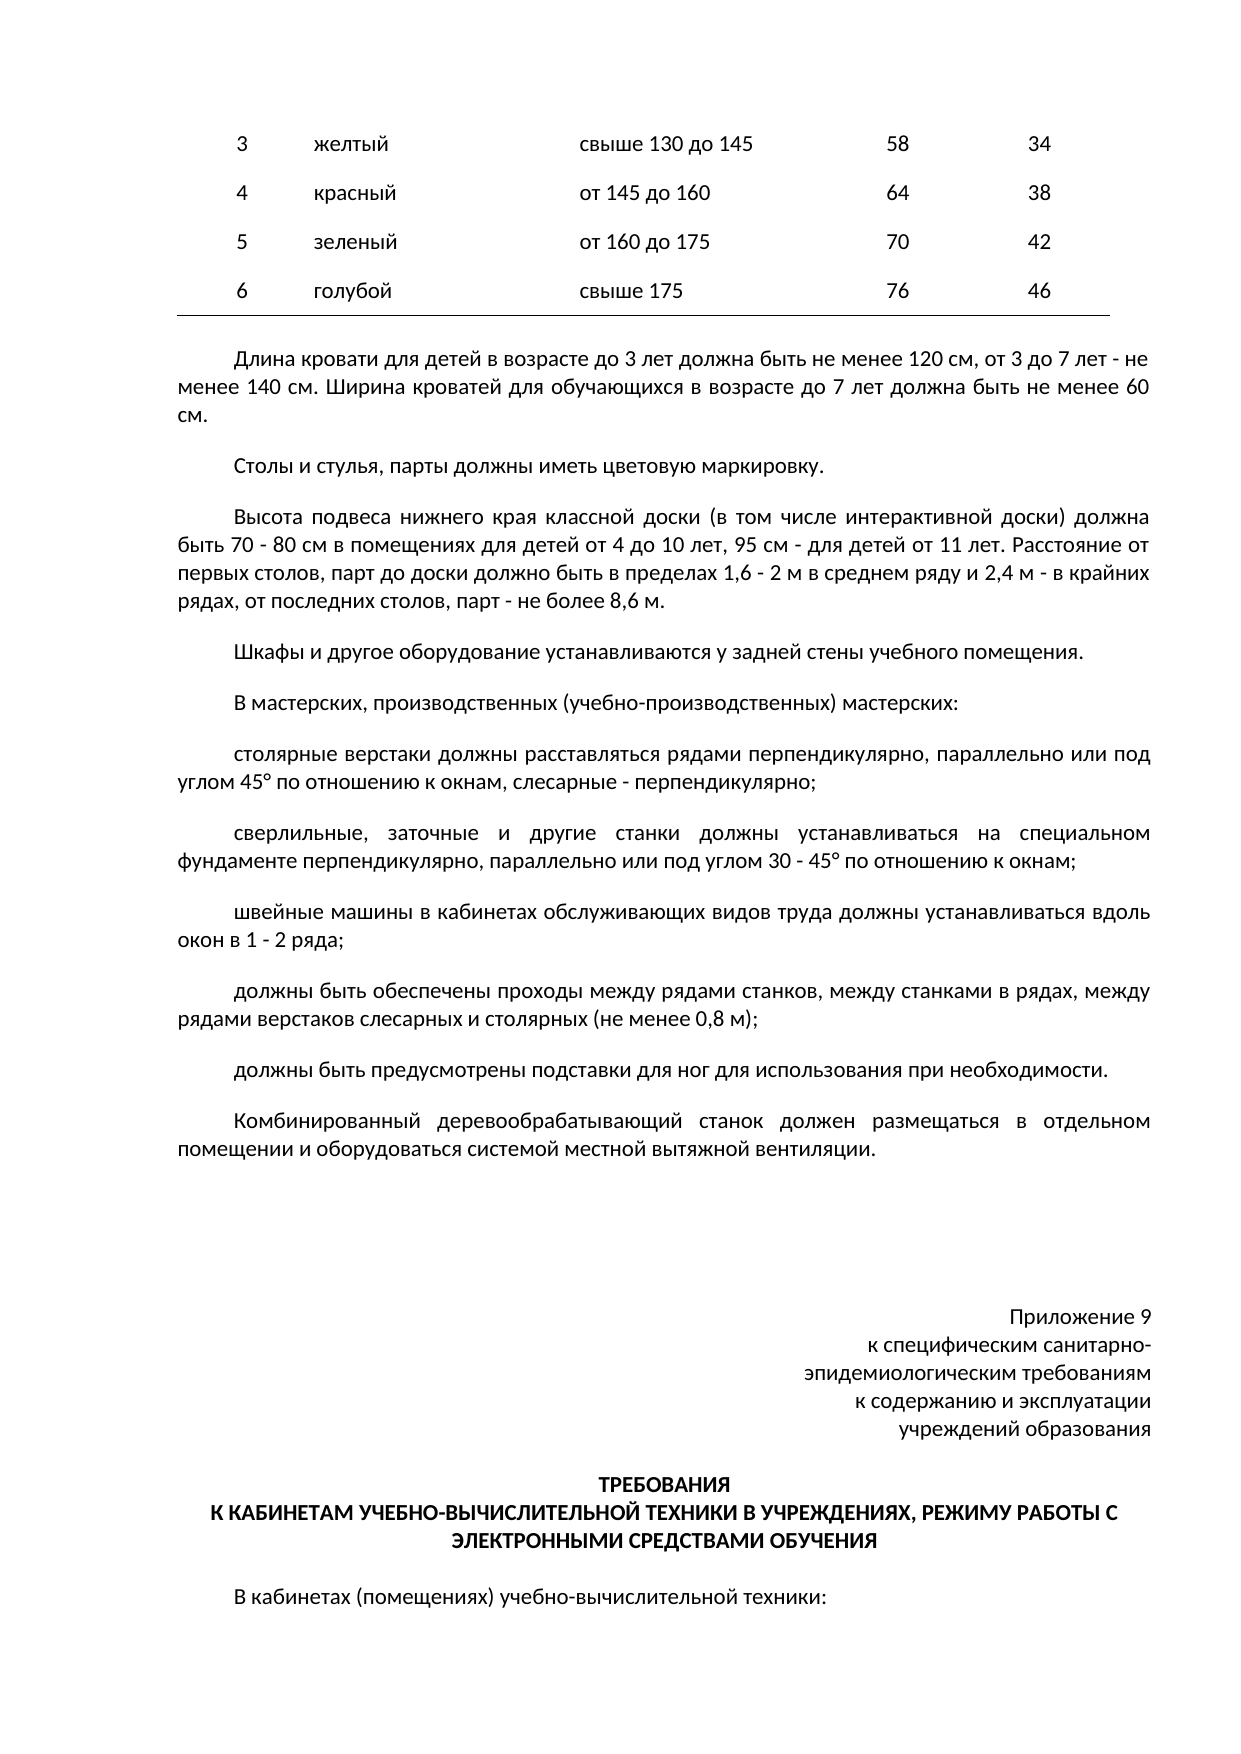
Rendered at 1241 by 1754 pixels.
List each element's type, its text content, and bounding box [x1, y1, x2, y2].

text к содержанию и эксплуатации [177, 1386, 1152, 1414]
text В мастерских, производственных (учебно-производственных) мастерских: [177, 688, 1152, 716]
table_cell 46 [968, 266, 1110, 315]
text должны быть обеспечены проходы между рядами станков, между станками в рядах, между рядами верстаков слесарных и столярных (не менее 0,8 м); [177, 976, 1152, 1032]
table_cell 5 [177, 217, 307, 266]
table_cell 70 [827, 217, 968, 266]
table_cell свыше 130 до 145 [573, 118, 827, 167]
text Приложение 9 [177, 1302, 1152, 1330]
table_cell зеленый [307, 217, 573, 266]
text швейные машины в кабинетах обслуживающих видов труда должны устанавливаться вдоль окон в 1 - 2 ряда; [177, 897, 1152, 953]
table_cell желтый [307, 118, 573, 167]
table_cell от 160 до 175 [573, 217, 827, 266]
table_cell свыше 175 [573, 266, 827, 315]
table_cell от 145 до 160 [573, 168, 827, 217]
text Комбинированный деревообрабатывающий станок должен размещаться в отдельном помещении и оборудоваться системой местной вытяжной вентиляции. [177, 1106, 1152, 1162]
text учреждений образования [177, 1414, 1152, 1442]
text Длина кровати для детей в возрасте до 3 лет должна быть не менее 120 см, от 3 до 7 лет - не менее 140 см. Ширина кроватей для обучающихся в возрасте до 7 лет должна быть не менее 60 см. [177, 344, 1152, 428]
text В кабинетах (помещениях) учебно-вычислительной техники: [177, 1582, 1152, 1610]
text Высота подвеса нижнего края классной доски (в том числе интерактивной доски) должна быть 70 - 80 см в помещениях для детей от 4 до 10 лет, 95 см - для детей от 11 лет. Расстояние от первых столов, парт до доски должно быть в пределах 1,6 - 2 м в среднем ряду и 2,4 м - в крайних рядах, от последних столов, парт - не более 8,6 м. [177, 502, 1152, 614]
title ТРЕБОВАНИЯ [177, 1470, 1152, 1498]
table_cell голубой [307, 266, 573, 315]
table_cell 76 [827, 266, 968, 315]
table_cell 6 [177, 266, 307, 315]
text к специфическим санитарно- [177, 1330, 1152, 1358]
text столярные верстаки должны расставляться рядами перпендикулярно, параллельно или под углом 45° по отношению к окнам, слесарные - перпендикулярно; [177, 739, 1152, 795]
table_cell 3 [177, 118, 307, 167]
table_cell 4 [177, 168, 307, 217]
title К КАБИНЕТАМ УЧЕБНО-ВЫЧИСЛИТЕЛЬНОЙ ТЕХНИКИ В УЧРЕЖДЕНИЯХ, РЕЖИМУ РАБОТЫ С ЭЛЕКТРОННЫМИ СРЕДСТВАМИ ОБУЧЕНИЯ [177, 1498, 1152, 1554]
table_cell 38 [968, 168, 1110, 217]
text эпидемиологическим требованиям [177, 1358, 1152, 1386]
text должны быть предусмотрены подставки для ног для использования при необходимости. [177, 1055, 1152, 1083]
table_cell красный [307, 168, 573, 217]
table_cell 64 [827, 168, 968, 217]
table_cell 42 [968, 217, 1110, 266]
text Столы и стулья, парты должны иметь цветовую маркировку. [177, 451, 1152, 479]
table_cell 34 [968, 118, 1110, 167]
table_cell 58 [827, 118, 968, 167]
text сверлильные, заточные и другие станки должны устанавливаться на специальном фундаменте перпендикулярно, параллельно или под углом 30 - 45° по отношению к окнам; [177, 818, 1152, 874]
text Шкафы и другое оборудование устанавливаются у задней стены учебного помещения. [177, 637, 1152, 665]
